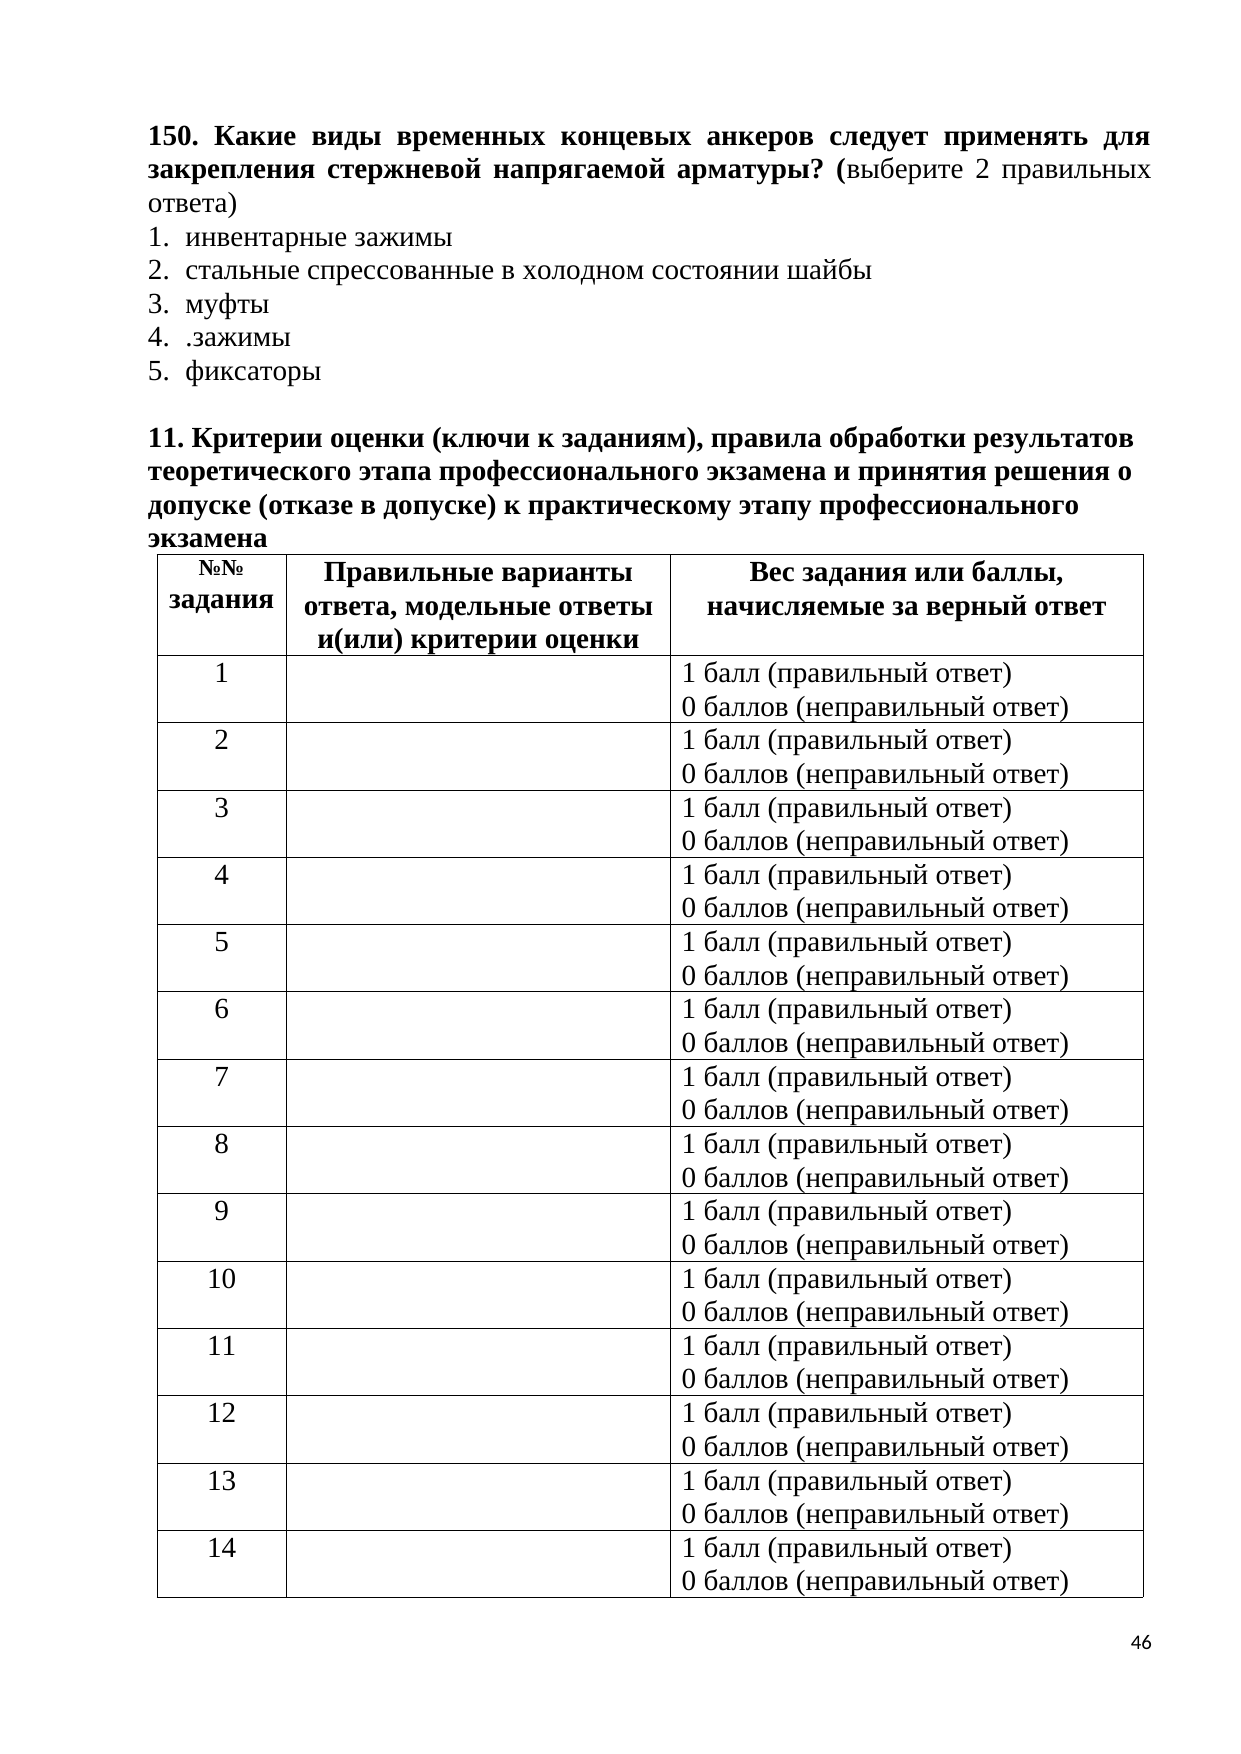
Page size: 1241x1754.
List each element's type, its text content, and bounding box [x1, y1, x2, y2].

table_cell [287, 1262, 670, 1328]
table_cell 1 балл (правильный ответ) 0 баллов (неправильный ответ) [671, 992, 1143, 1059]
table_header Правильные варианты ответа, модельные ответы и(или) критерии оценки [287, 555, 670, 655]
table_cell 5 [158, 925, 286, 991]
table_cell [671, 1531, 1143, 1597]
table_cell 1 балл (правильный ответ) 0 баллов (неправильный ответ) [671, 925, 1143, 991]
table_cell 2 [158, 723, 286, 789]
table_cell 1 балл (правильный ответ) 0 баллов (неправильный ответ) [671, 723, 1143, 789]
list стальные спрессованные в холодном состоянии шайбы [148, 252, 1152, 286]
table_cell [671, 1464, 1143, 1530]
table_cell 12 [158, 1396, 286, 1462]
table_cell [287, 1060, 670, 1126]
table_cell [287, 925, 670, 991]
table_cell 1 балл (правильный ответ) 0 баллов (неправильный ответ) [671, 1329, 1143, 1395]
table_cell [287, 1531, 670, 1597]
table_cell 10 [158, 1262, 286, 1328]
text 150. Какие виды временных концевых анкеров следует применять для закрепления стержневой напрягаемой арматуры? (выберите 2 правильных ответа) [148, 118, 1152, 219]
table_cell 14 [158, 1531, 286, 1597]
list фиксаторы [148, 353, 1152, 386]
table_cell 9 [158, 1194, 286, 1261]
table_cell 11 [158, 1329, 286, 1395]
text 11. Критерии оценки (ключи к заданиям), правила обработки результатов теоретического этапа профессионального экзамена и принятия решения о допуске (отказе в допуске) к практическому этапу профессионального экзамена [148, 420, 1152, 554]
table_cell [287, 723, 670, 789]
list инвентарные зажимы [148, 219, 1152, 252]
table_cell [287, 1464, 670, 1530]
table_cell 13 [158, 1464, 286, 1530]
table_cell 1 балл (правильный ответ) 0 баллов (неправильный ответ) [671, 858, 1143, 924]
table_cell [287, 656, 670, 722]
table_cell 6 [158, 992, 286, 1059]
table_cell 1 балл (правильный ответ) 0 баллов (неправильный ответ) [671, 791, 1143, 857]
table_cell 8 [158, 1127, 286, 1193]
table_cell 1 [158, 656, 286, 722]
table_cell 1 балл (правильный ответ) 0 баллов (неправильный ответ) [671, 1127, 1143, 1193]
table_cell 1 балл (правильный ответ) 0 баллов (неправильный ответ) [671, 1194, 1143, 1261]
table_header №№ задания [158, 555, 286, 655]
list .зажимы [148, 319, 1152, 353]
table_cell [287, 1329, 670, 1395]
list муфты [148, 286, 1152, 319]
table_cell [287, 1194, 670, 1261]
table_cell 1 балл (правильный ответ) 0 баллов (неправильный ответ) [671, 1060, 1143, 1126]
table_cell 7 [158, 1060, 286, 1126]
table_cell [287, 992, 670, 1059]
table_cell 3 [158, 791, 286, 857]
table_cell [287, 791, 670, 857]
table_cell [287, 858, 670, 924]
table_cell 4 [158, 858, 286, 924]
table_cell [671, 1396, 1143, 1462]
table_cell [287, 1127, 670, 1193]
table_cell 1 балл (правильный ответ) 0 баллов (неправильный ответ) [671, 656, 1143, 722]
table_cell 1 балл (правильный ответ) 0 баллов (неправильный ответ) [671, 1262, 1143, 1328]
table_header Вес задания или баллы, начисляемые за верный ответ [671, 555, 1143, 655]
table_cell [287, 1396, 670, 1462]
